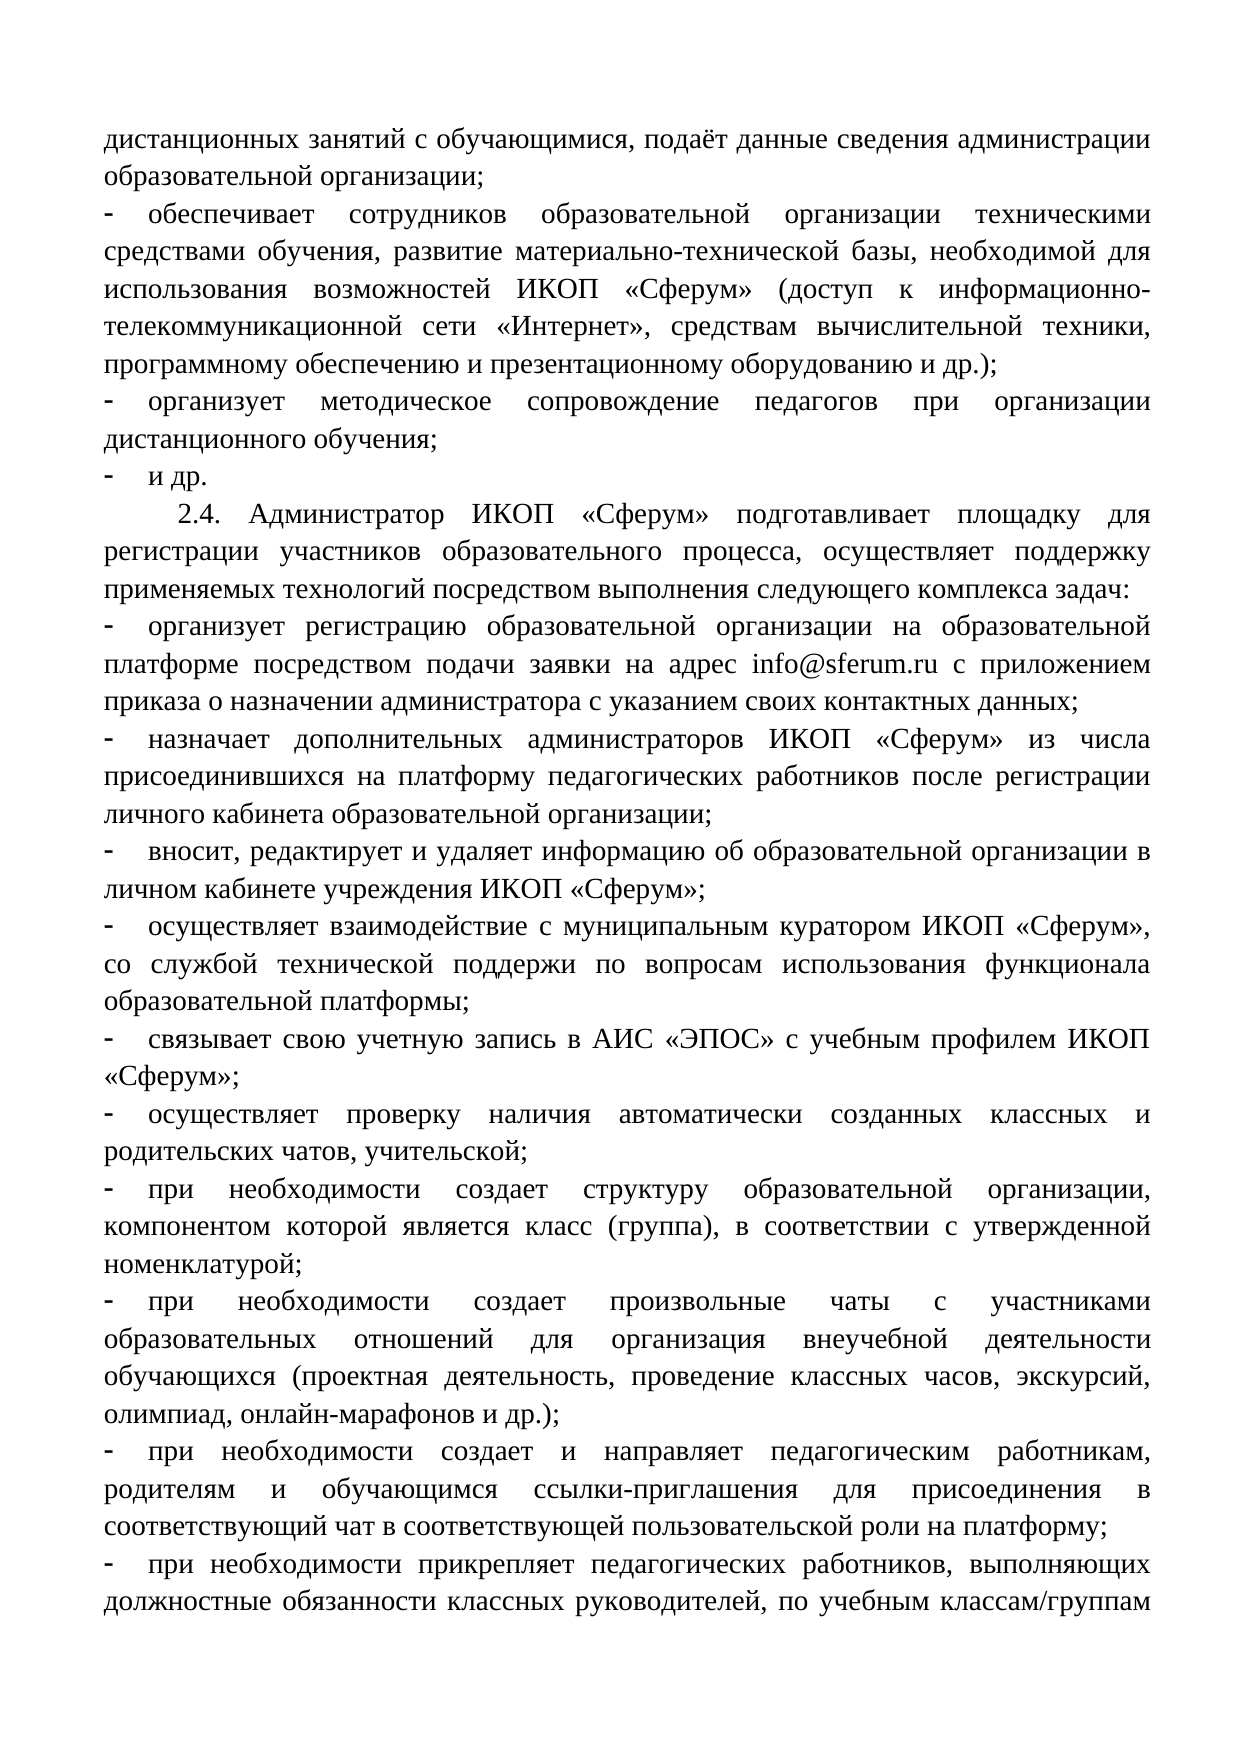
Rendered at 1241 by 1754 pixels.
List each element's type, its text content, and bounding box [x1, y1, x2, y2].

list обеспечивает сотрудников образовательной организации техническими средствами обучения, развитие материально-технической базы, необходимой для использования возможностей ИКОП «Сферум» (доступ к информационно-телекоммуникационной сети «Интернет», средствам вычислительной техники, программному обеспечению и презентационному оборудованию и др.); [103, 193, 1152, 381]
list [103, 118, 1152, 193]
list при необходимости создает структуру образовательной организации, компонентом которой является класс (группа), в соответствии с утвержденной номенклатурой; [103, 1168, 1152, 1281]
list и др. [103, 456, 1152, 493]
list вносит, редактирует и удаляет информацию об образовательной организации в личном кабинете учреждения ИКОП «Сферум»; [103, 831, 1152, 906]
list назначает дополнительных администраторов ИКОП «Сферум» из числа присоединившихся на платформу педагогических работников после регистрации личного кабинета образовательной организации; [103, 718, 1152, 831]
list при необходимости создает и направляет педагогическим работникам, родителям и обучающимся ссылки-приглашения для присоединения в соответствующий чат в соответствующей пользовательской роли на платформу; [103, 1431, 1152, 1543]
list организует методическое сопровождение педагогов при организации дистанционного обучения; [103, 381, 1152, 456]
list при необходимости создает произвольные чаты с участниками образовательных отношений для организация внеучебной деятельности обучающихся (проектная деятельность, проведение классных часов, экскурсий, олимпиад, онлайн-марафонов и др.); [103, 1281, 1152, 1431]
list осуществляет проверку наличия автоматически созданных классных и родительских чатов, учительской; [103, 1093, 1152, 1168]
text 2.4. Администратор ИКОП «Сферум» подготавливает площадку для регистрации участников образовательного процесса, осуществляет поддержку применяемых технологий посредством выполнения следующего комплекса задач: [103, 493, 1152, 606]
list организует регистрацию образовательной организации на образовательной платформе посредством подачи заявки на адрес info@sferum.ru с приложением приказа о назначении администратора с указанием своих контактных данных; [103, 606, 1152, 718]
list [103, 1543, 1152, 1618]
list осуществляет взаимодействие с муниципальным куратором ИКОП «Сферум», со службой технической поддержи по вопросам использования функционала образовательной платформы; [103, 906, 1152, 1018]
list связывает свою учетную запись в АИС «ЭПОС» с учебным профилем ИКОП «Сферум»; [103, 1018, 1152, 1093]
